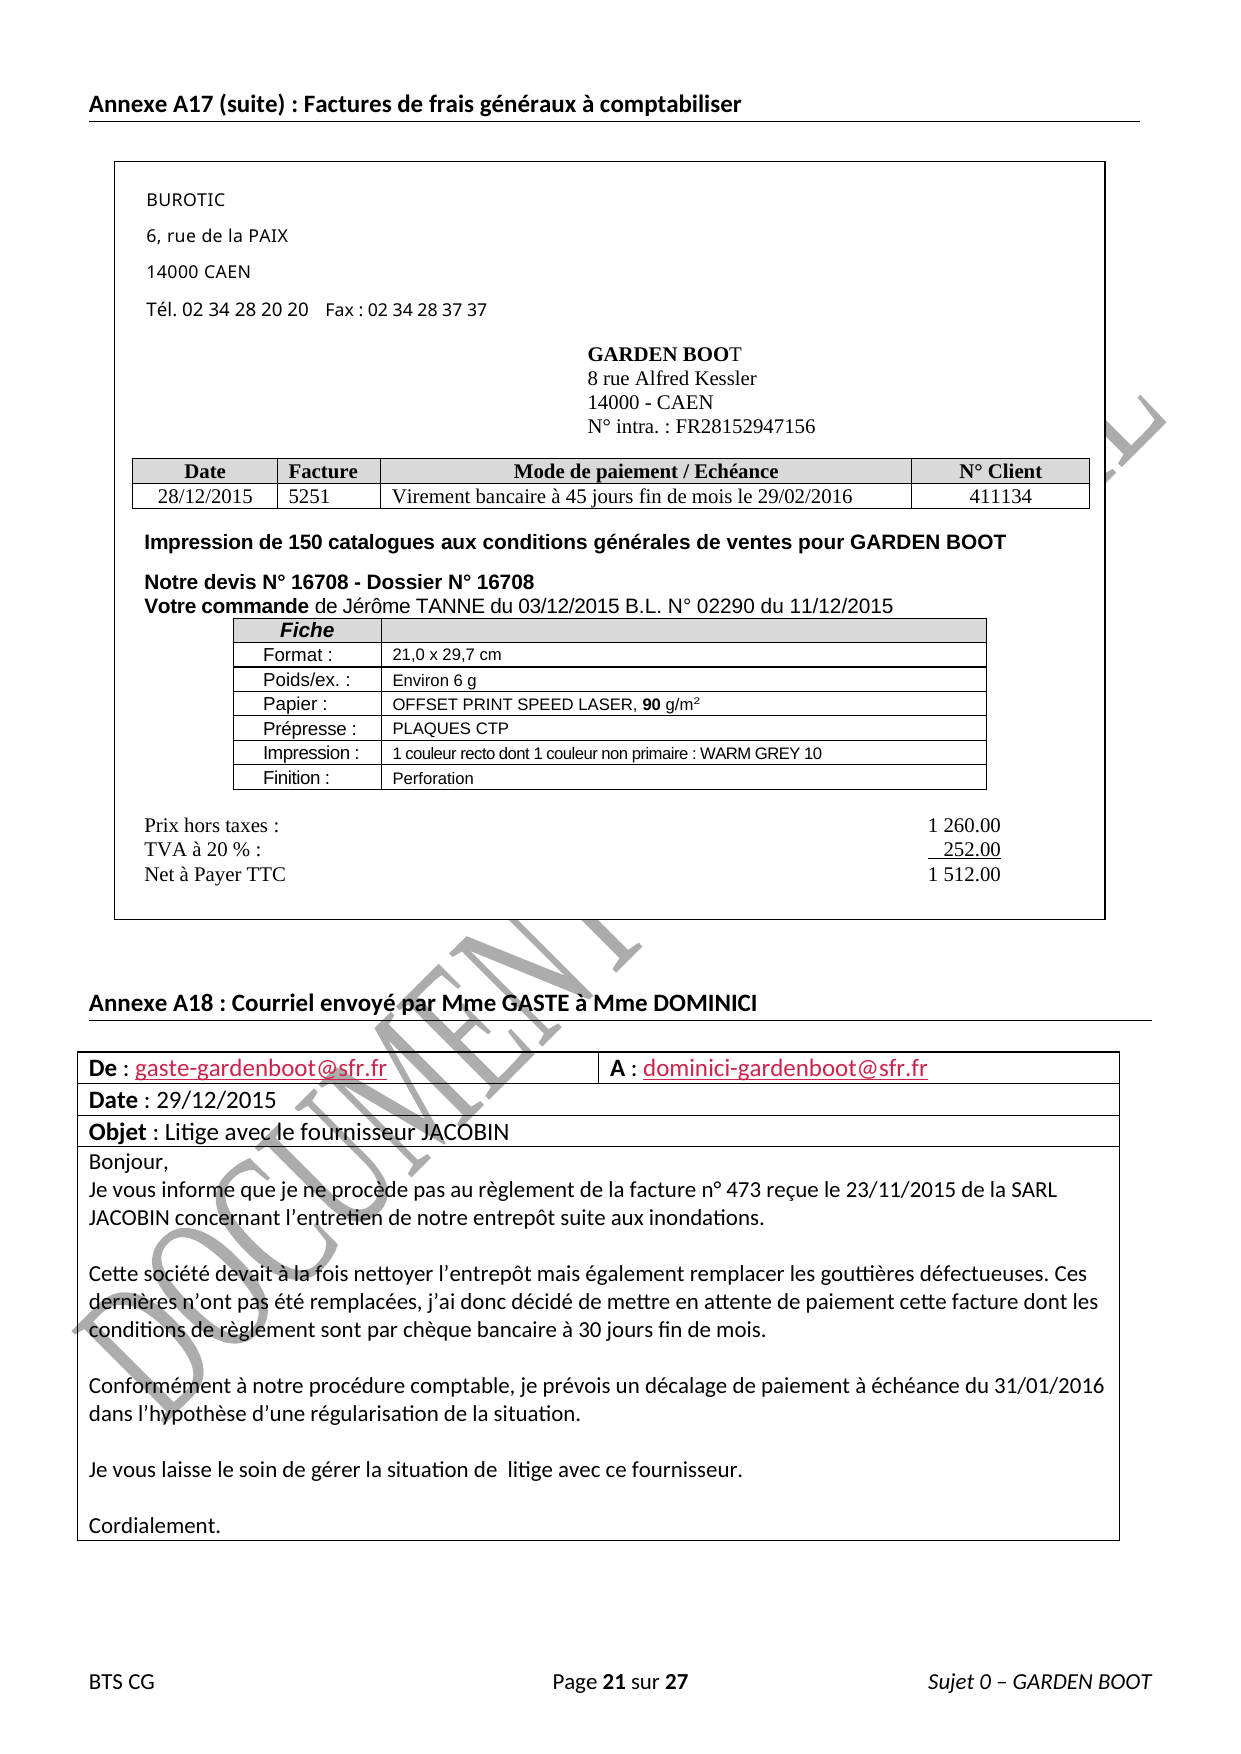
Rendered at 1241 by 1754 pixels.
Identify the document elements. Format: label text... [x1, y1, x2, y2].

text Annexe A18 : Courriel envoyé par Mme GASTE à Mme DOMINICI [89, 987, 1152, 1020]
table_cell [599, 1084, 1119, 1114]
table_header De : gaste-gardenboot@sfr.fr [78, 1053, 598, 1083]
table_cell Date : 29/12/2015 [78, 1084, 598, 1114]
table_cell Objet : Litige avec le fournisseur JACOBIN [78, 1116, 1119, 1146]
table_cell Bonjour, Je vous informe que je ne procède pas au règlement de la facture n° 473 reçue le 23/11/2015 de la SARL JACOBIN concernant l’entretien de notre entrepôt suite aux inondations. Cette société devait à la fois nettoyer l’entrepôt mais également remplacer les gouttières défectueuses. Ces dernières n’ont pas été remplacées, j’ai donc décidé de mettre en attente de paiement cette facture dont les conditions de règlement sont par chèque bancaire à 30 jours fin de mois. Conformément à notre procédure comptable, je prévois un décalage de paiement à échéance du 31/01/2016 dans l’hypothèse d’une régularisation de la situation. Je vous laisse le soin de gérer la situation de litige avec ce fournisseur. Cordialement. [78, 1147, 1119, 1539]
table_header A : dominici-gardenboot@sfr.fr [599, 1053, 1119, 1083]
text Annexe A17 (suite) : Factures de frais généraux à comptabiliser [89, 89, 1140, 121]
